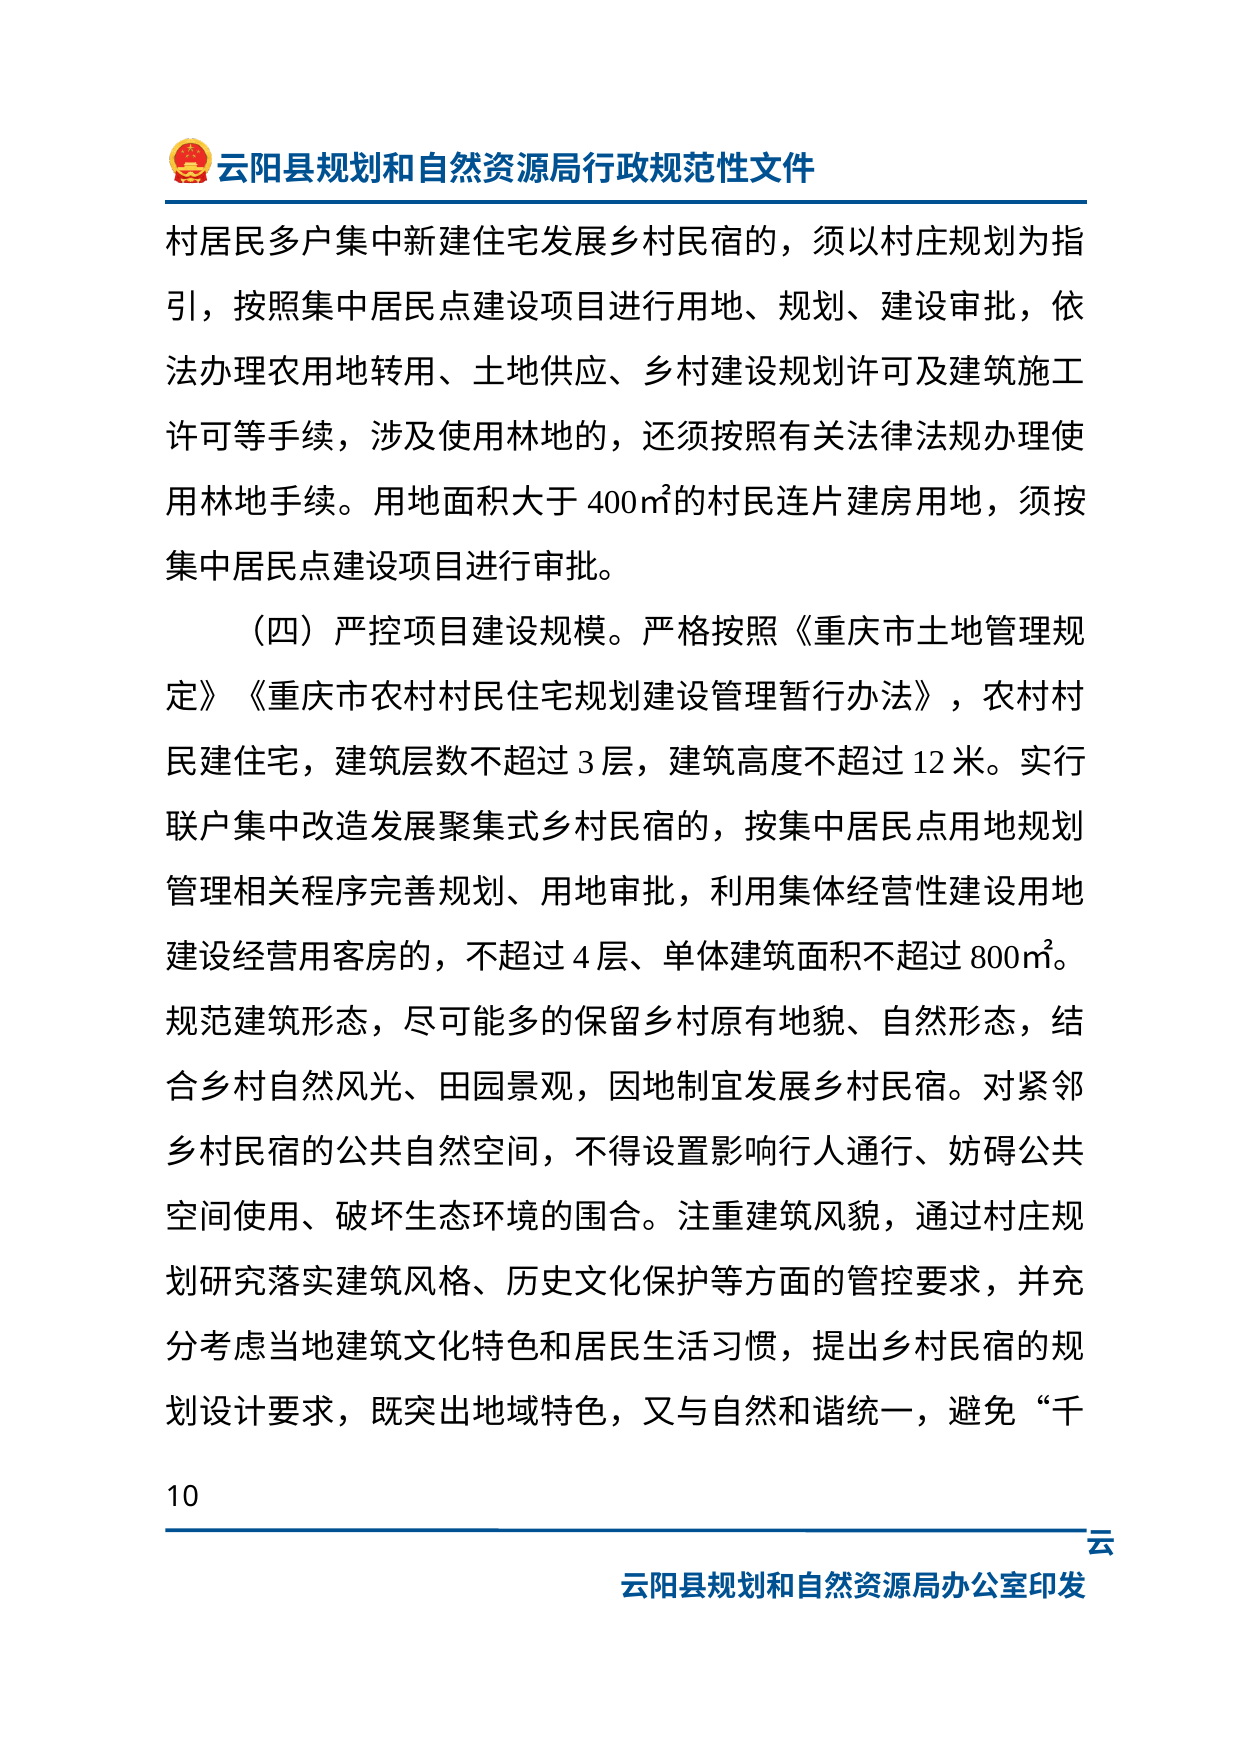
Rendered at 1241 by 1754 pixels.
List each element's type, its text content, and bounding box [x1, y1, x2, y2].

picture [165, 136, 216, 187]
